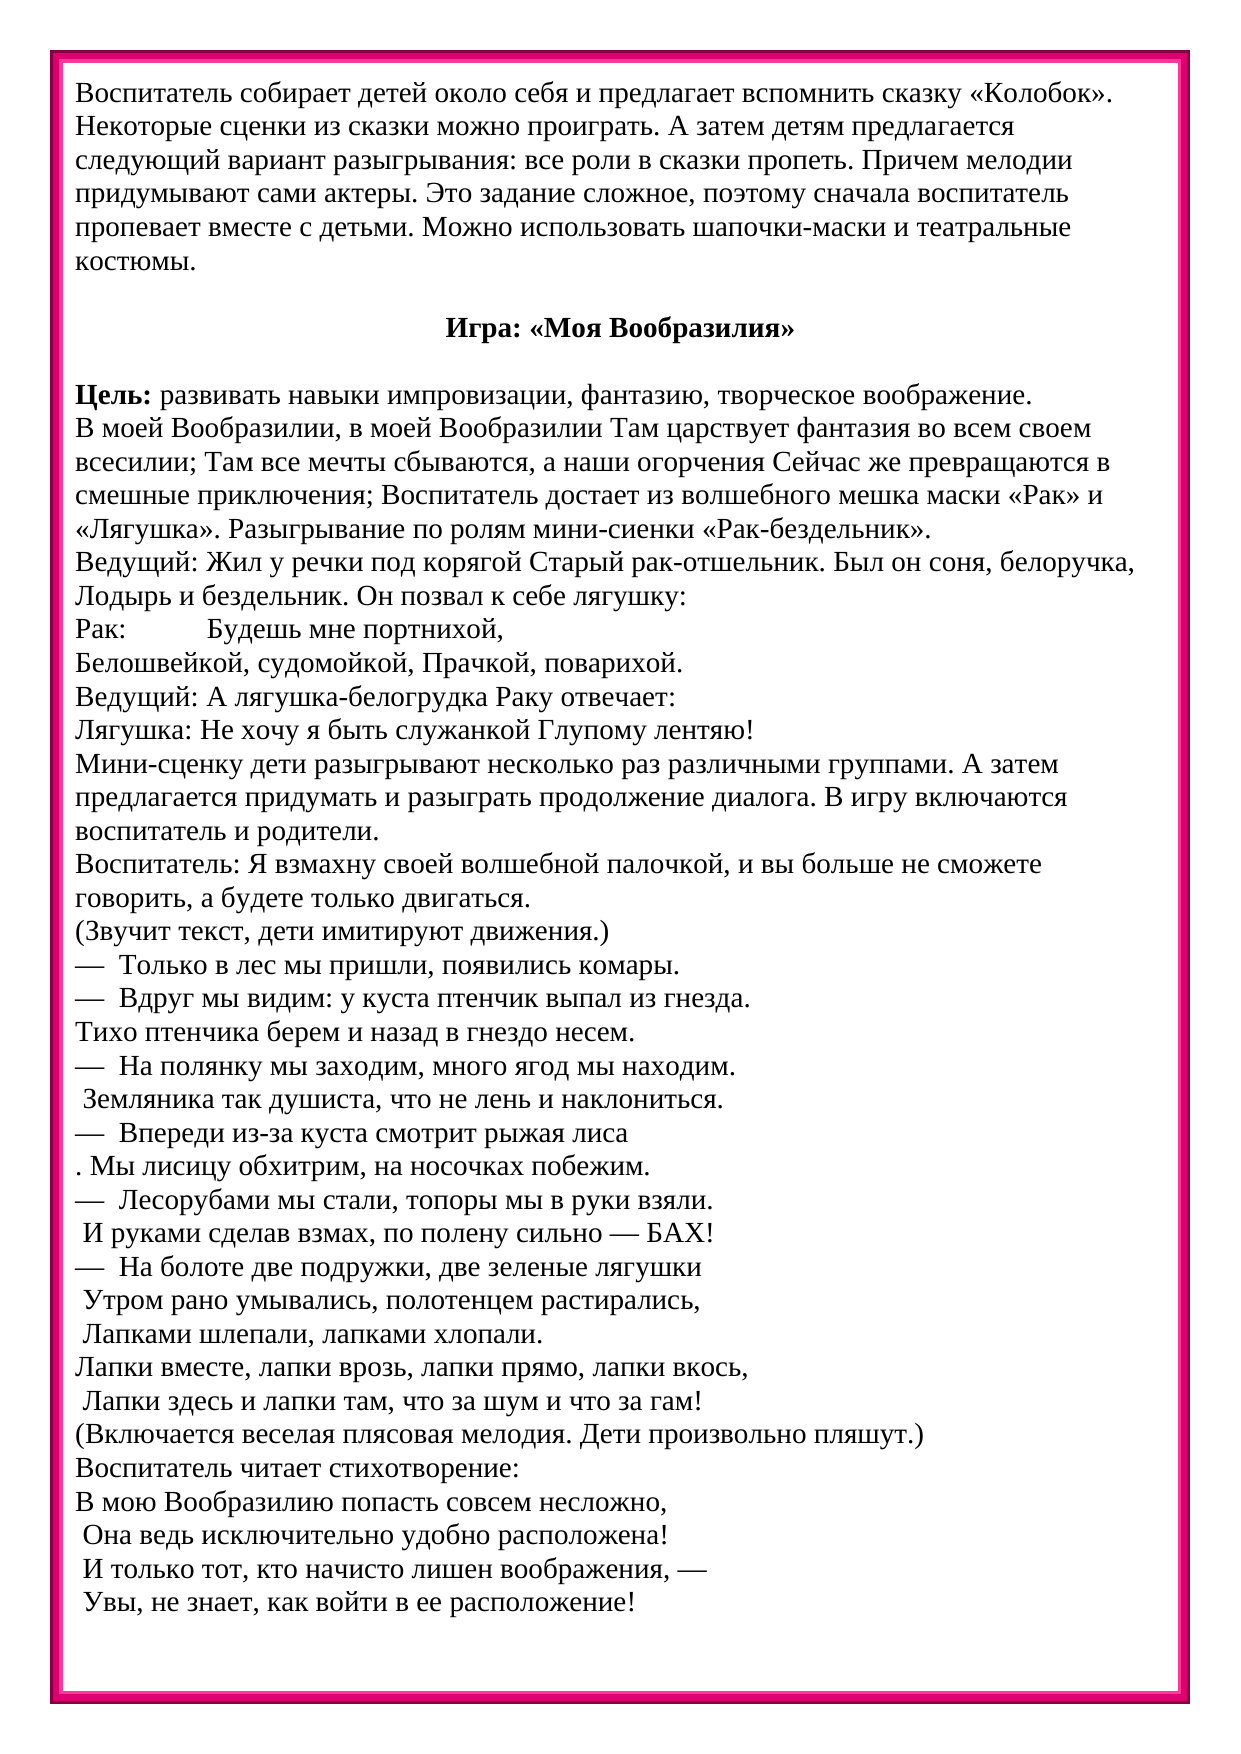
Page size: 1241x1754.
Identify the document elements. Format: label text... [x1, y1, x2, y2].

text Рак: Будешь мне портнихой, [75, 612, 1165, 645]
text Лапки вместе, лапки врозь, лапки прямо, лапки вкось, [75, 1349, 1165, 1383]
text — На болоте две подружки, две зеленые лягушки [75, 1249, 1165, 1282]
text — Вдруг мы видим: у куста птенчик выпал из гнезда. [75, 981, 1165, 1014]
text Цель: развивать навыки импровизации, фантазию, творческое воображение. [75, 377, 1165, 410]
text Она ведь исключительно удобно расположена! [75, 1517, 1165, 1551]
text В моей Вообразилии, в моей Вообразилии Там царствует фантазия во всем своем всесилии; Там все мечты сбываются, а наши огорчения Сейчас же превращаются в смешные приключения; Воспитатель достает из волшебного мешка маски «Рак» и «Лягушка». Разыгрывание по ролям мини-сиенки «Рак-бездельник». [75, 410, 1165, 544]
text — На полянку мы заходим, много ягод мы находим. [75, 1048, 1165, 1081]
text Воспитатель читает стихотворение: [75, 1450, 1165, 1484]
text Белошвейкой, судомойкой, Прачкой, поварихой. [75, 645, 1165, 679]
text Мини-сценку дети разыгрывают несколько раз различными группами. А затем предлагается придумать и разыграть продолжение диалога. В игру включаются воспитатель и родители. [75, 746, 1165, 846]
text Воспитатель: Я взмахну своей волшебной палочкой, и вы больше не сможете говорить, а будете только двигаться. [75, 846, 1165, 913]
text Тихо птенчика берем и назад в гнездо несем. [75, 1014, 1165, 1048]
text — Лесорубами мы стали, топоры мы в руки взяли. [75, 1182, 1165, 1215]
text Земляника так душиста, что не лень и наклониться. [75, 1081, 1165, 1115]
text — Только в лес мы пришли, появились комары. [75, 947, 1165, 981]
text . Мы лисицу обхитрим, на носочках побежим. [75, 1148, 1165, 1182]
text Ведущий: А лягушка-белогрудка Раку отвечает: [75, 679, 1165, 712]
text Воспитатель собирает детей около себя и предлагает вспомнить сказку «Колобок». Некоторые сценки из сказки можно проиграть. А затем детям предлагается следующий вариант разыгрывания: все роли в сказки пропеть. Причем мелодии придумывают сами актеры. Это задание сложное, поэтому сначала воспитатель пропевает вместе с детьми. Можно использовать шапочки-маски и театральные костюмы. [75, 75, 1165, 276]
text Ведущий: Жил у речки под корягой Старый рак-отшельник. Был он соня, белоручка, Лодырь и бездельник. Он позвал к себе лягушку: [75, 544, 1165, 612]
text В мою Вообразилию попасть совсем несложно, [75, 1484, 1165, 1517]
text — Впереди из-за куста смотрит рыжая лиса [75, 1115, 1165, 1148]
text Лапками шлепали, лапками хлопали. [75, 1316, 1165, 1349]
text Утром рано умывались, полотенцем растирались, [75, 1282, 1165, 1316]
text (Звучит текст, дети имитируют движения.) [75, 913, 1165, 947]
text Лягушка: Не хочу я быть служанкой Глупому лентяю! [75, 712, 1165, 746]
text Игра: «Моя Вообразилия» [75, 310, 1165, 343]
text И только тот, кто начисто лишен воображения, — [75, 1551, 1165, 1584]
text И руками сделав взмах, по полену сильно — БАХ! [75, 1215, 1165, 1249]
text Лапки здесь и лапки там, что за шум и что за гам! [75, 1383, 1165, 1417]
text Увы, не знает, как войти в ее расположение! [75, 1584, 1165, 1618]
text (Включается веселая плясовая мелодия. Дети произвольно пляшут.) [75, 1417, 1165, 1450]
